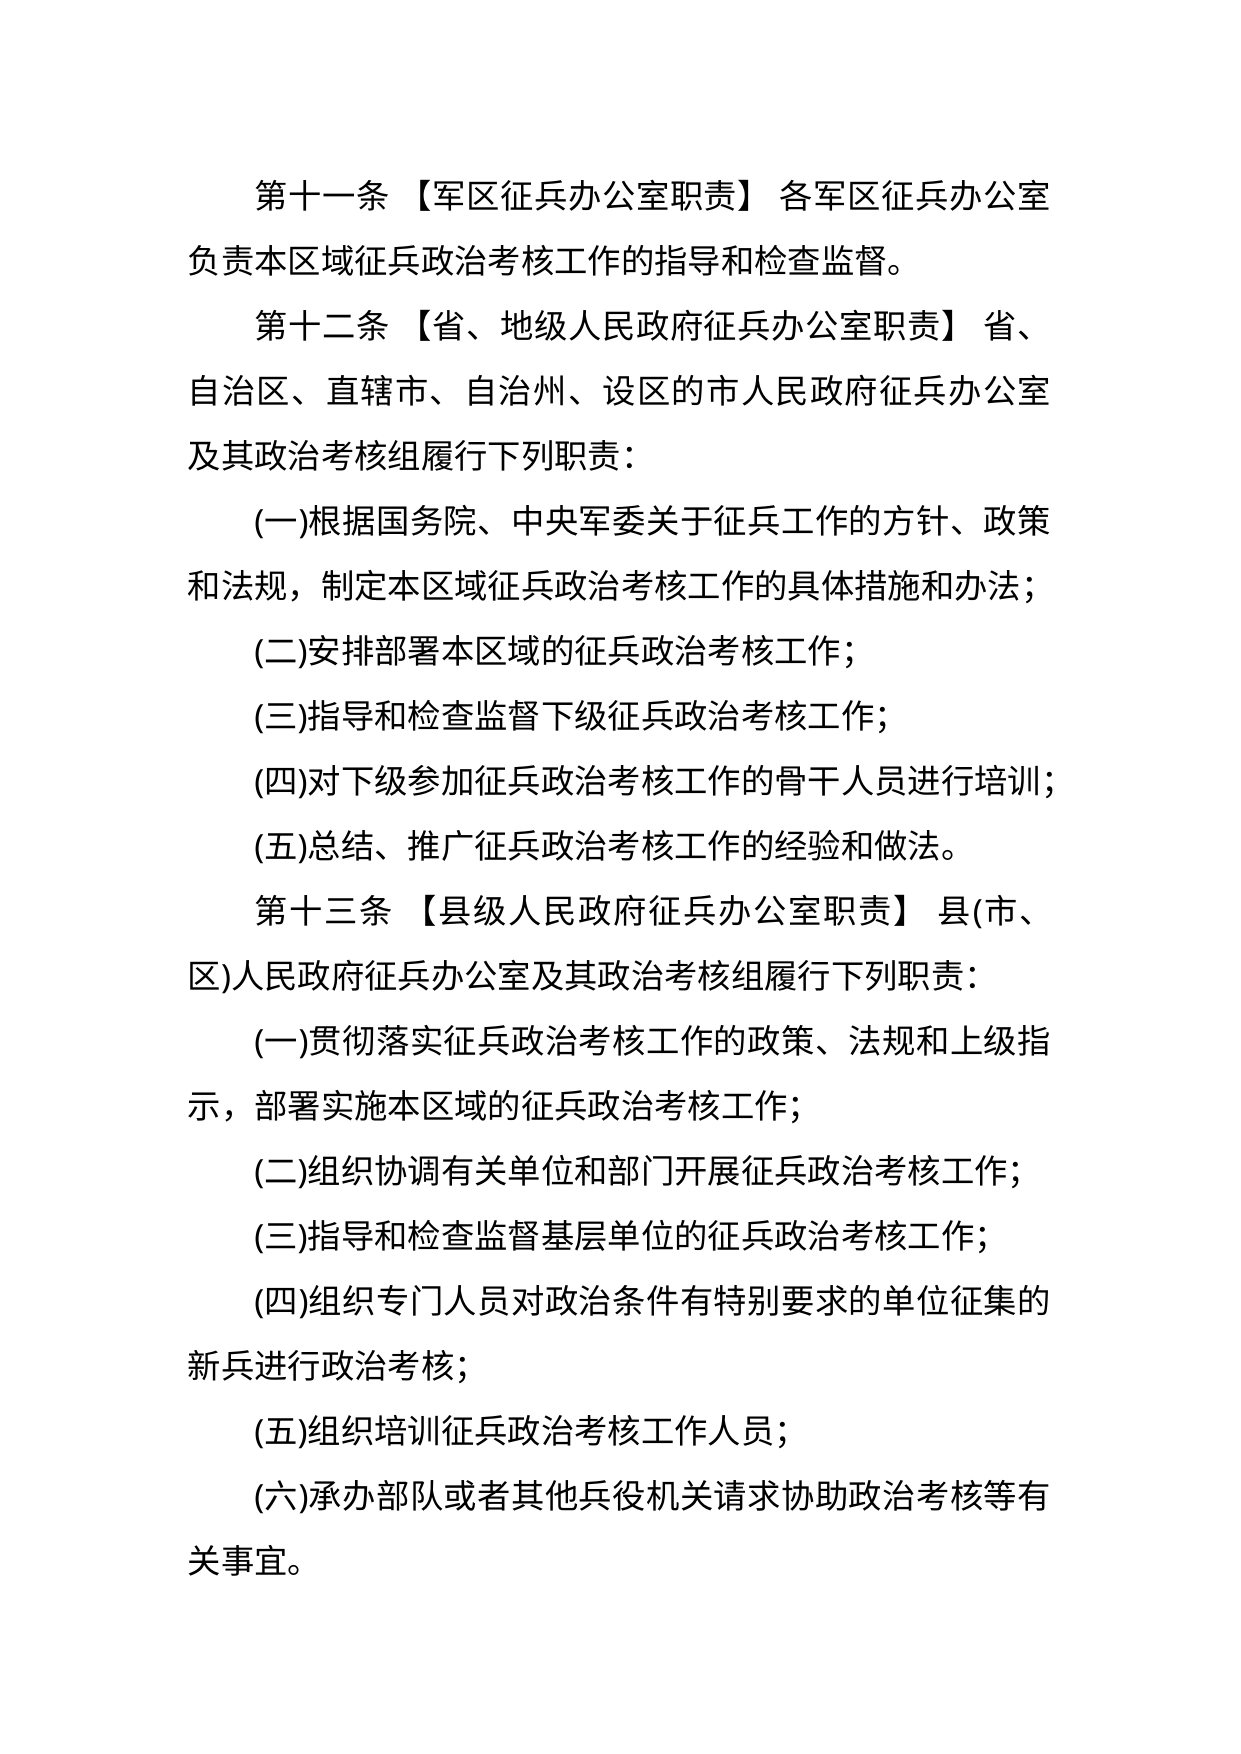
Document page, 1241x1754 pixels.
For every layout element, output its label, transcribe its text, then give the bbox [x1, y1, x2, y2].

text 第十一条 【军区征兵办公室职责】 各军区征兵办公室负责本区域征兵政治考核工作的指导和检查监督。 [187, 162, 1053, 292]
text (三)指导和检查监督下级征兵政治考核工作； [187, 682, 1053, 747]
text (五)组织培训征兵政治考核工作人员； [187, 1397, 1053, 1462]
text 第十二条 【省、地级人民政府征兵办公室职责】 省、自治区、直辖市、自治州、设区的市人民政府征兵办公室及其政治考核组履行下列职责： [187, 292, 1053, 487]
text (五)总结、推广征兵政治考核工作的经验和做法。 [187, 812, 1053, 877]
text (一)根据国务院、中央军委关于征兵工作的方针、政策和法规，制定本区域征兵政治考核工作的具体措施和办法； [187, 487, 1053, 617]
text (四)组织专门人员对政治条件有特别要求的单位征集的新兵进行政治考核； [187, 1267, 1053, 1397]
text (一)贯彻落实征兵政治考核工作的政策、法规和上级指示，部署实施本区域的征兵政治考核工作； [187, 1007, 1053, 1137]
text (二)安排部署本区域的征兵政治考核工作； [187, 617, 1053, 682]
text (二)组织协调有关单位和部门开展征兵政治考核工作； [187, 1137, 1053, 1202]
text (六)承办部队或者其他兵役机关请求协助政治考核等有关事宜。 [187, 1462, 1053, 1592]
text (三)指导和检查监督基层单位的征兵政治考核工作； [187, 1202, 1053, 1267]
text 第十三条 【县级人民政府征兵办公室职责】 县(市、区)人民政府征兵办公室及其政治考核组履行下列职责： [187, 877, 1053, 1007]
text (四)对下级参加征兵政治考核工作的骨干人员进行培训； [187, 747, 1053, 812]
